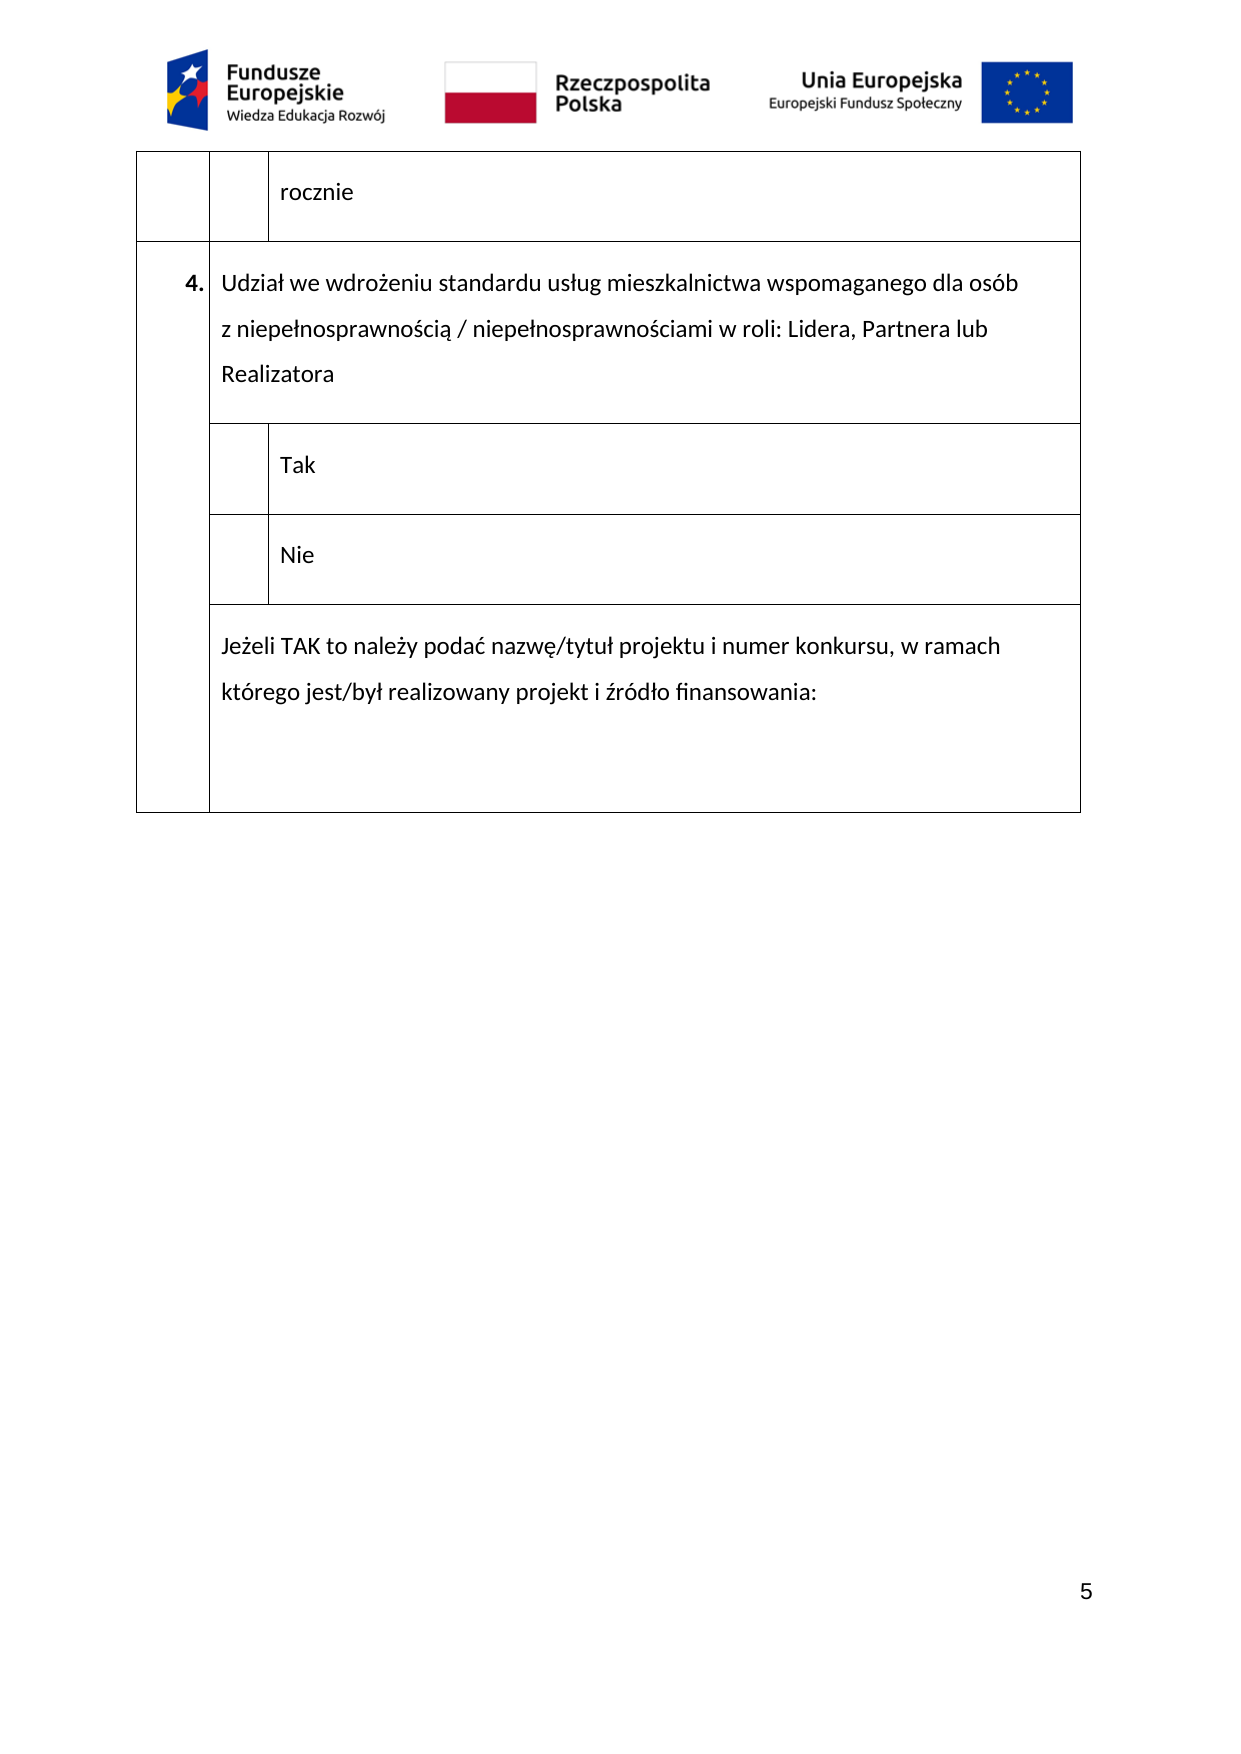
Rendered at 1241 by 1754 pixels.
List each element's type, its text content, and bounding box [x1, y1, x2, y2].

picture [147, 29, 1093, 151]
table_cell Nie [269, 515, 1080, 604]
table_cell [137, 242, 209, 812]
table_cell [210, 152, 268, 241]
table_cell świadczenie usług asystenckich na rzecz osób z niepełnosprawnością / niepełnosprawnościami w miejscu zamieszkania dla minimum 10 osób rocznie [269, 152, 1080, 241]
table_cell [210, 515, 268, 604]
table_cell Jeżeli TAK to należy podać nazwę/tytuł projektu i numer konkursu, w ramach którego jest/był realizowany projekt i źródło finansowania: [210, 605, 1080, 812]
table_cell [210, 424, 268, 513]
table_cell Udział we wdrożeniu standardu usług mieszkalnictwa wspomaganego dla osób z niepełnosprawnością / niepełnosprawnościami w roli: Lidera, Partnera lub Realizatora [210, 242, 1080, 423]
table_cell Tak [269, 424, 1080, 513]
